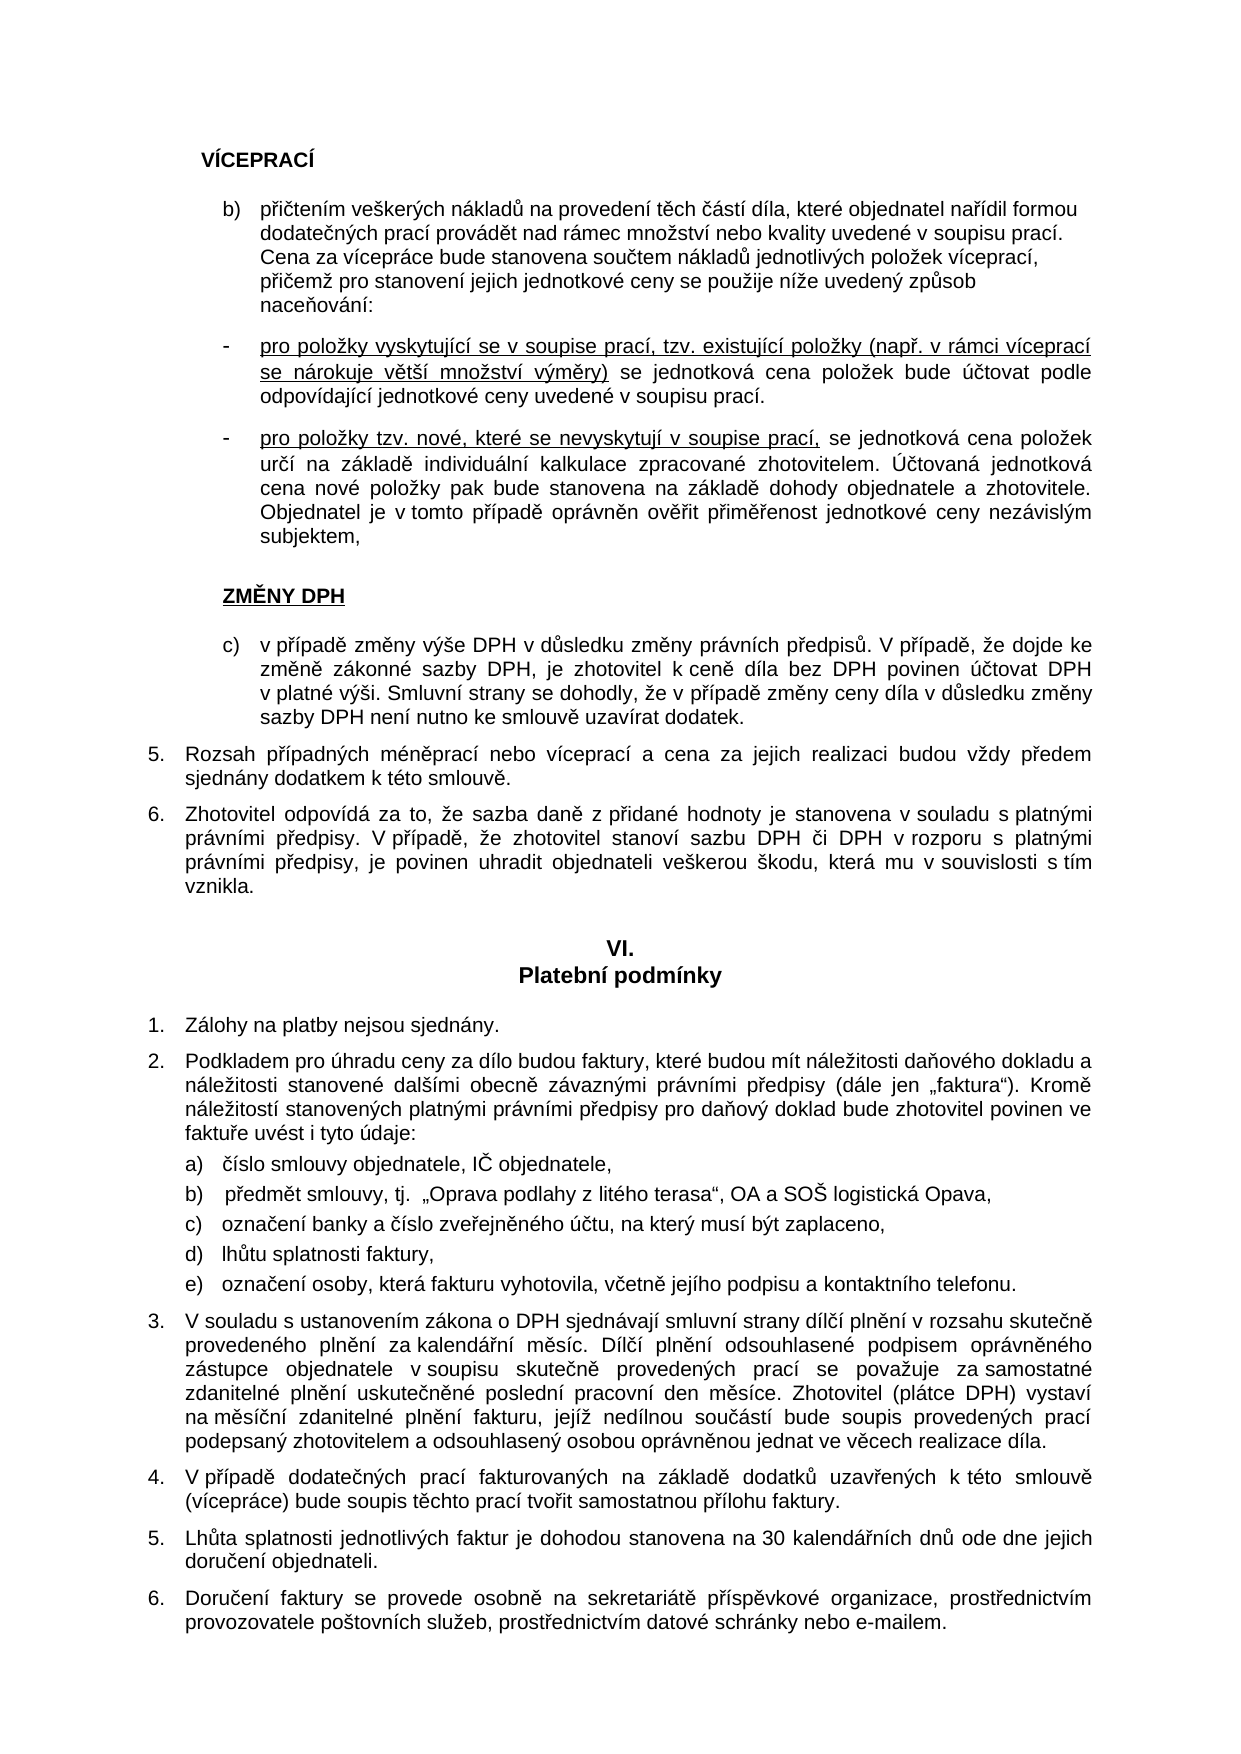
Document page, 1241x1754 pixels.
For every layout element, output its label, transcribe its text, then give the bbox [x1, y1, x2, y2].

list Zhotovitel odpovídá za to, že sazba daně z přidané hodnoty je stanovena v souladu s platnými právními předpisy. V případě, že zhotovitel stanoví sazbu DPH či DPH v rozporu s platnými právními předpisy, je povinen uhradit objednateli veškerou škodu, která mu v souvislosti s tím vznikla. [148, 802, 1092, 898]
list předmět smlouvy, tj. „Oprava podlahy z litého terasa“, OA a SOŠ logistická Opava, [185, 1182, 1092, 1206]
list Podkladem pro úhradu ceny za dílo budou faktury, které budou mít náležitosti daňového dokladu a náležitosti stanovené dalšími obecně závaznými právními předpisy (dále jen „faktura“). Kromě náležitostí stanovených platnými právními předpisy pro daňový doklad bude zhotovitel povinen ve faktuře uvést i tyto údaje: [148, 1049, 1092, 1145]
list číslo smlouvy objednatele, IČ objednatele, [185, 1151, 1092, 1175]
list V případě dodatečných prací fakturovaných na základě dodatků uzavřených k této smlouvě (vícepráce) bude soupis těchto prací tvořit samostatnou přílohu faktury. [148, 1465, 1092, 1513]
list přičtením veškerých nákladů na provedení těch částí díla, které objednatel nařídil formou dodatečných prací provádět nad rámec množství nebo kvality uvedené v soupisu prací. Cena za vícepráce bude stanovena součtem nákladů jednotlivých položek víceprací, přičemž pro stanovení jejich jednotkové ceny se použije níže uvedený způsob naceňování: [222, 197, 1092, 316]
text ZMĚNY DPH [222, 560, 1092, 608]
list pro položky vyskytující se v soupise prací, tzv. existující položky (např. v rámci víceprací se nárokuje větší množství výměry) se jednotková cena položek bude účtovat podle odpovídající jednotkové ceny uvedené v soupisu prací. [222, 329, 1092, 408]
text VÍCEPRACÍ [201, 148, 1092, 172]
list pro položky tzv. nové, které se nevyskytují v soupise prací, se jednotková cena položek určí na základě individuální kalkulace zpracované zhotovitelem. Účtovaná jednotková cena nové položky pak bude stanovena na základě dohody objednatele a zhotovitele. Objednatel je v tomto případě oprávněn ověřit přiměřenost jednotkové ceny nezávislým subjektem, [222, 421, 1092, 548]
list označení banky a číslo zveřejněného účtu, na který musí být zaplaceno, [185, 1212, 1092, 1236]
list Doručení faktury se provede osobně na sekretariátě příspěvkové organizace, prostřednictvím provozovatele poštovních služeb, prostřednictvím datové schránky nebo e-mailem. [148, 1586, 1092, 1634]
list V souladu s ustanovením zákona o DPH sjednávají smluvní strany dílčí plnění v rozsahu skutečně provedeného plnění za kalendářní měsíc. Dílčí plnění odsouhlasené podpisem oprávněného zástupce objednatele v soupisu skutečně provedených prací se považuje za samostatné zdanitelné plnění uskutečněné poslední pracovní den měsíce. Zhotovitel (plátce DPH) vystaví na měsíční zdanitelné plnění fakturu, jejíž nedílnou součástí bude soupis provedených prací podepsaný zhotovitelem a odsouhlasený osobou oprávněnou jednat ve věcech realizace díla. [148, 1309, 1092, 1452]
list Lhůta splatnosti jednotlivých faktur je dohodou stanovena na 30 kalendářních dnů ode dne jejich doručení objednateli. [148, 1525, 1092, 1573]
list označení osoby, která fakturu vyhotovila, včetně jejího podpisu a kontaktního telefonu. [185, 1272, 1092, 1296]
list Zálohy na platby nejsou sjednány. [148, 1013, 1092, 1037]
list lhůtu splatnosti faktury, [185, 1242, 1092, 1266]
list Rozsah případných méněprací nebo víceprací a cena za jejich realizaci budou vždy předem sjednány dodatkem k této smlouvě. [148, 741, 1092, 789]
text VI. Platební podmínky [148, 935, 1092, 988]
list v případě změny výše DPH v důsledku změny právních předpisů. V případě, že dojde ke změně zákonné sazby DPH, je zhotovitel k ceně díla bez DPH povinen účtovat DPH v platné výši. Smluvní strany se dohodly, že v případě změny ceny díla v důsledku změny sazby DPH není nutno ke smlouvě uzavírat dodatek. [222, 633, 1092, 729]
